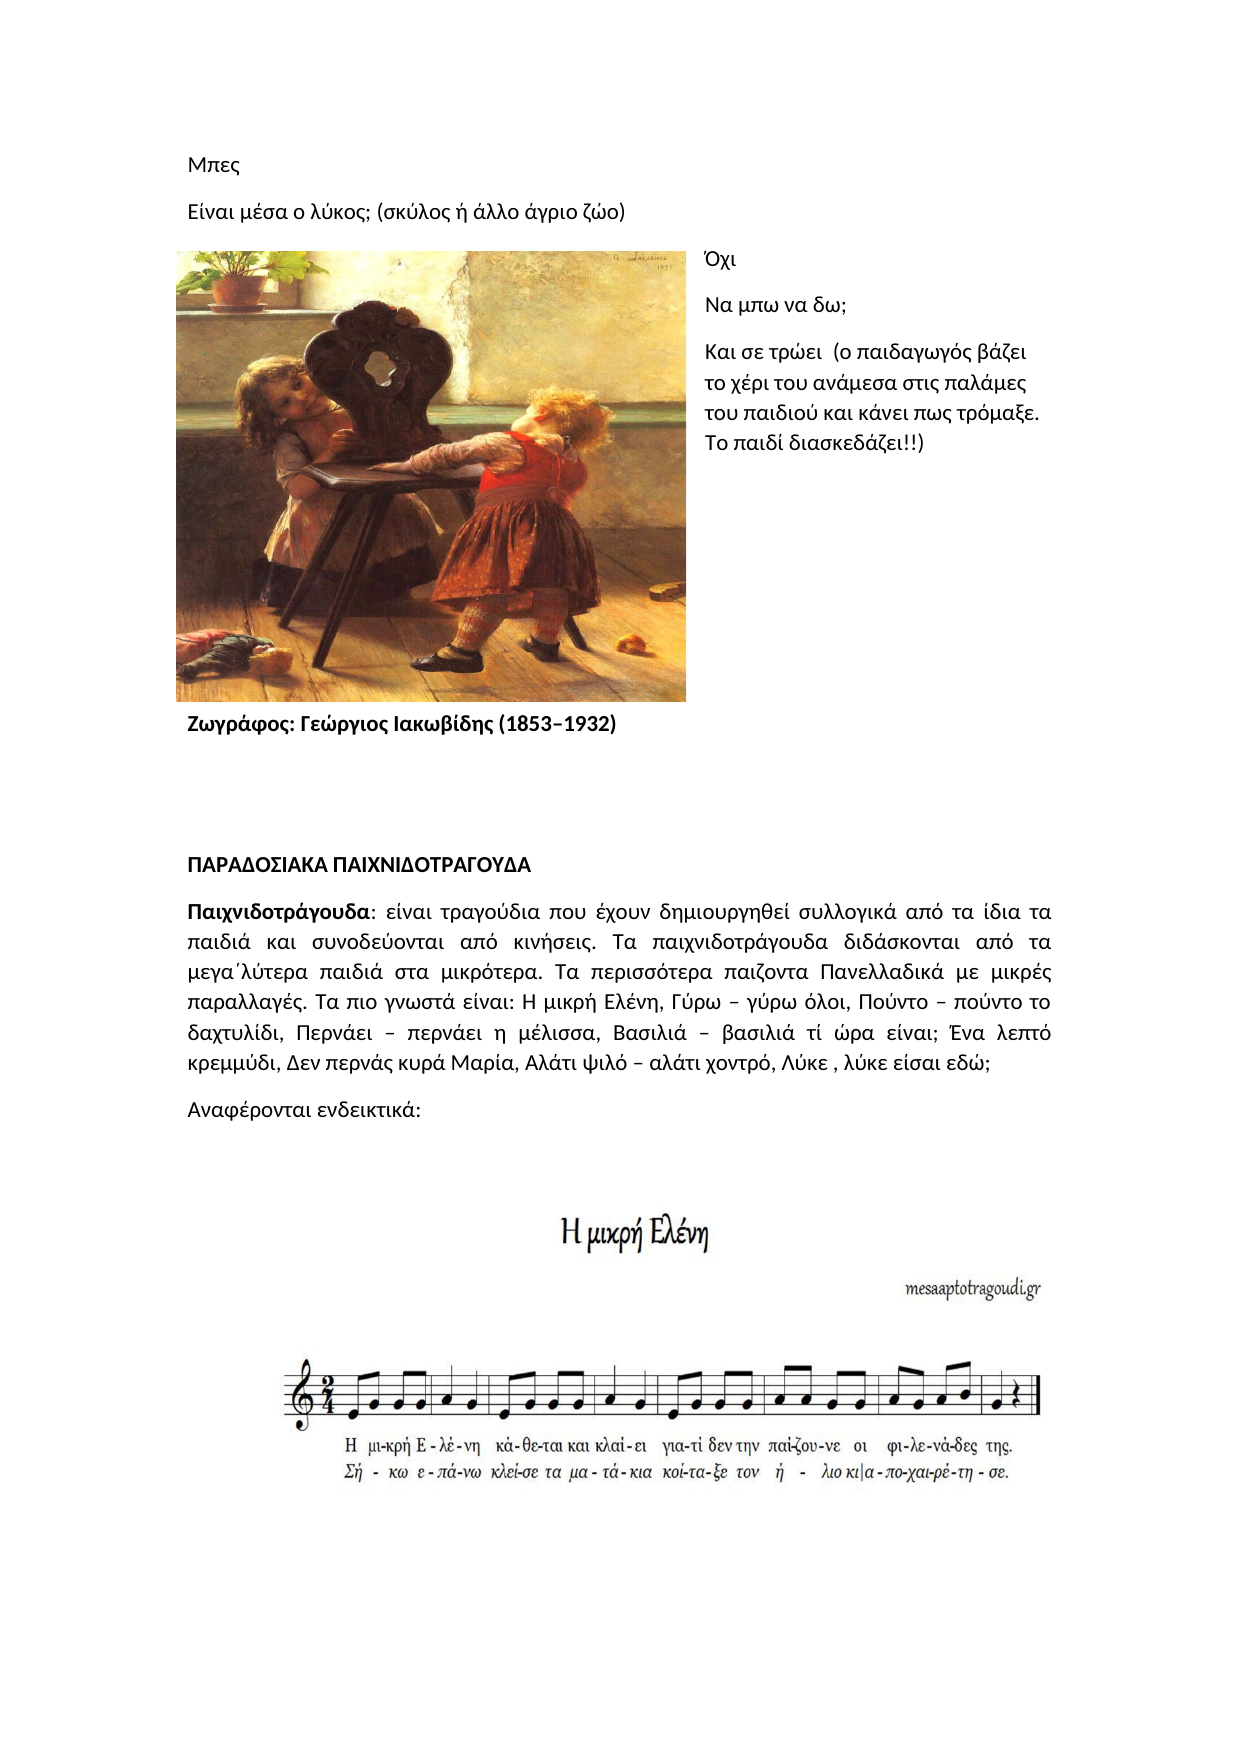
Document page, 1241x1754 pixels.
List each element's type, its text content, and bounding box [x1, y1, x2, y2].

text Παιχνιδοτράγουδα: είναι τραγούδια που έχουν δημιουργηθεί συλλογικά από τα ίδια τα παιδιά και συνοδεύονται από κινήσεις. Τα παιχνιδοτράγουδα διδάσκονται από τα μεγα΄λύτερα παιδιά στα μικρότερα. Τα περισσότερα παιζοντα Πανελλαδικά με μικρές παραλλαγές. Τα πιο γνωστά είναι: Η μικρή Ελένη, Γύρω – γύρω όλοι, Πούντο – πούντο το δαχτυλίδι, Περνάει – περνάει η μέλισσα, Βασιλιά – βασιλιά τί ώρα είναι; Ένα λεπτό κρεμμύδι, Δεν περνάς κυρά Μαρία, Αλάτι ψιλό – αλάτι χοντρό, Λύκε , λύκε είσαι εδώ; [187, 897, 1053, 1076]
picture [176, 251, 687, 702]
text Όχι [187, 244, 1053, 272]
text Να μπω να δω; [687, 291, 1053, 319]
text Και σε τρώει (ο παιδαγωγός βάζει το χέρι του ανάμεσα στις παλάμες του παιδιού και κάνει πως τρόμαξε. Το παιδί διασκεδάζει!!) [687, 337, 1053, 456]
text Είναι μέσα ο λύκος; (σκύλος ή άλλο άγριο ζώο) [187, 197, 1053, 225]
text ΠΑΡΑΔΟΣΙΑΚΑ ΠΑΙΧΝΙΔΟΤΡΑΓΟΥΔΑ [187, 850, 1053, 878]
picture [187, 1188, 1080, 1506]
text Ζωγράφος: Γεώργιος Ιακωβίδης (1853–1932) [187, 709, 1053, 737]
text Μπες [187, 150, 1053, 178]
text Αναφέρονται ενδεικτικά: [187, 1095, 1053, 1123]
